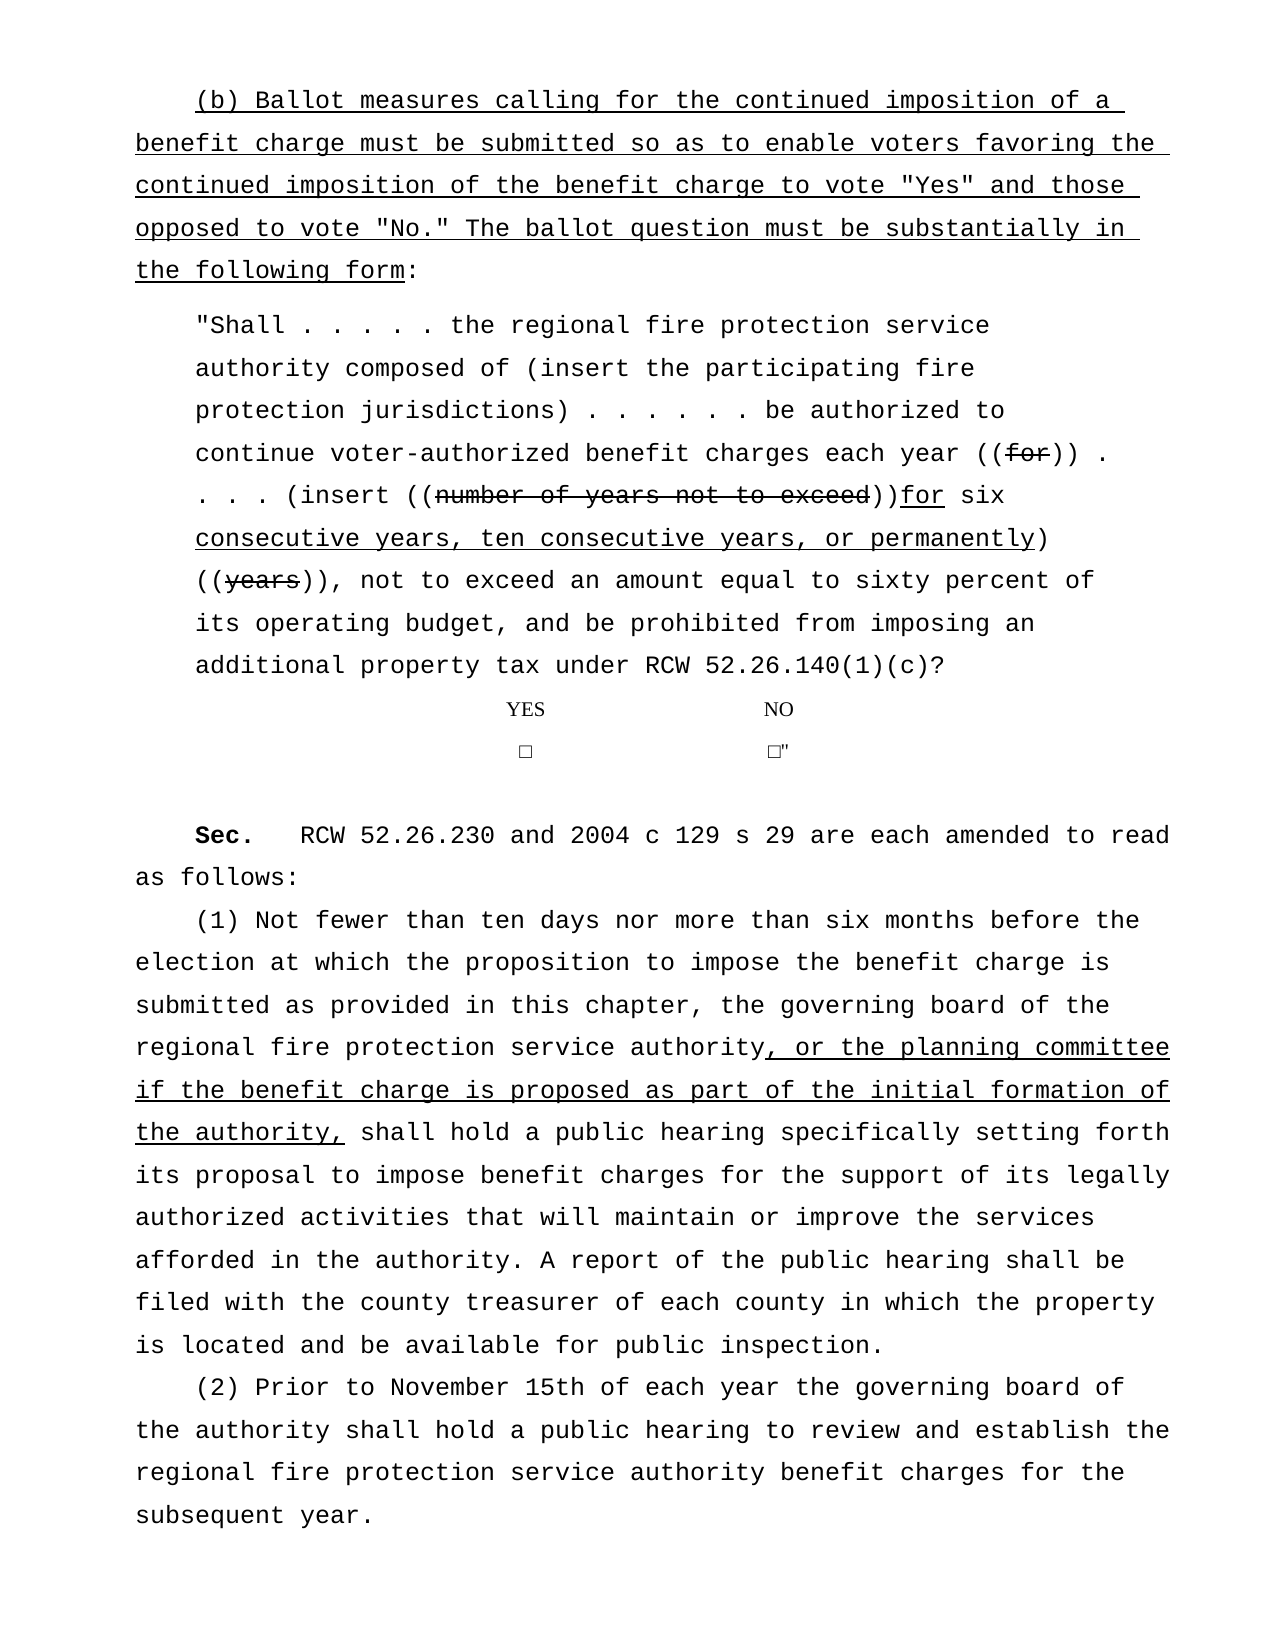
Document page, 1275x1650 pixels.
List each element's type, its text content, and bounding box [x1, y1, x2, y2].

table_cell □" [651, 725, 906, 767]
text (2) Prior to November 15th of each year the governing board of the authority shall hold a public hearing to review and establish the regional fire protection service authority benefit charges for the subsequent year. [135, 1362, 1170, 1532]
text (1) Not fewer than ten days nor more than six months before the election at which the proposition to impose the benefit charge is submitted as provided in this chapter, the governing board of the regional fire protection service authority, or the planning committee if the benefit charge is proposed as part of the initial formation of the authority, shall hold a public hearing specifically setting forth its proposal to impose benefit charges for the support of its legally authorized activities that will maintain or improve the services afforded in the authority. A report of the public hearing shall be filed with the county treasurer of each county in which the property is located and be available for public inspection. [135, 894, 1170, 1100]
table_cell □ [399, 725, 651, 767]
text (1) Not fewer than ten days nor more than six months before the election at which the proposition to impose the benefit charge is submitted as provided in this chapter, the governing board of the regional fire protection service authority, or the planning committee if the benefit charge is proposed as part of the initial formation of the authority, shall hold a public hearing specifically setting forth its proposal to impose benefit charges for the support of its legally authorized activities that will maintain or improve the services afforded in the authority. A report of the public hearing shall be filed with the county treasurer of each county in which the property is located and be available for public inspection. [135, 1102, 1170, 1362]
text (b) Ballot measures calling for the continued imposition of a benefit charge must be submitted so as to enable voters favoring the continued imposition of the benefit charge to vote "Yes" and those opposed to vote "No." The ballot question must be substantially in the following form: [135, 75, 1170, 154]
table_header NO [651, 683, 906, 725]
text "Shall . . . . . the regional fire protection service authority composed of (insert the participating fire protection jurisdictions) . . . . . . be authorized to continue voter-authorized benefit charges each year ((for)) . . . . (insert ((number of years not to exceed))for six consecutive years, ten consecutive years, or permanently) ((years)), not to exceed an amount equal to sixty percent of its operating budget, and be prohibited from imposing an additional property tax under RCW 52.26.140(1)(c)? [195, 300, 1110, 682]
table_header YES [399, 683, 651, 725]
text (b) Ballot measures calling for the continued imposition of a benefit charge must be submitted so as to enable voters favoring the continued imposition of the benefit charge to vote "Yes" and those opposed to vote "No." The ballot question must be substantially in the following form: [135, 155, 1170, 287]
text Sec. RCW 52.26.230 and 2004 c 129 s 29 are each amended to read as follows: [135, 809, 1170, 894]
